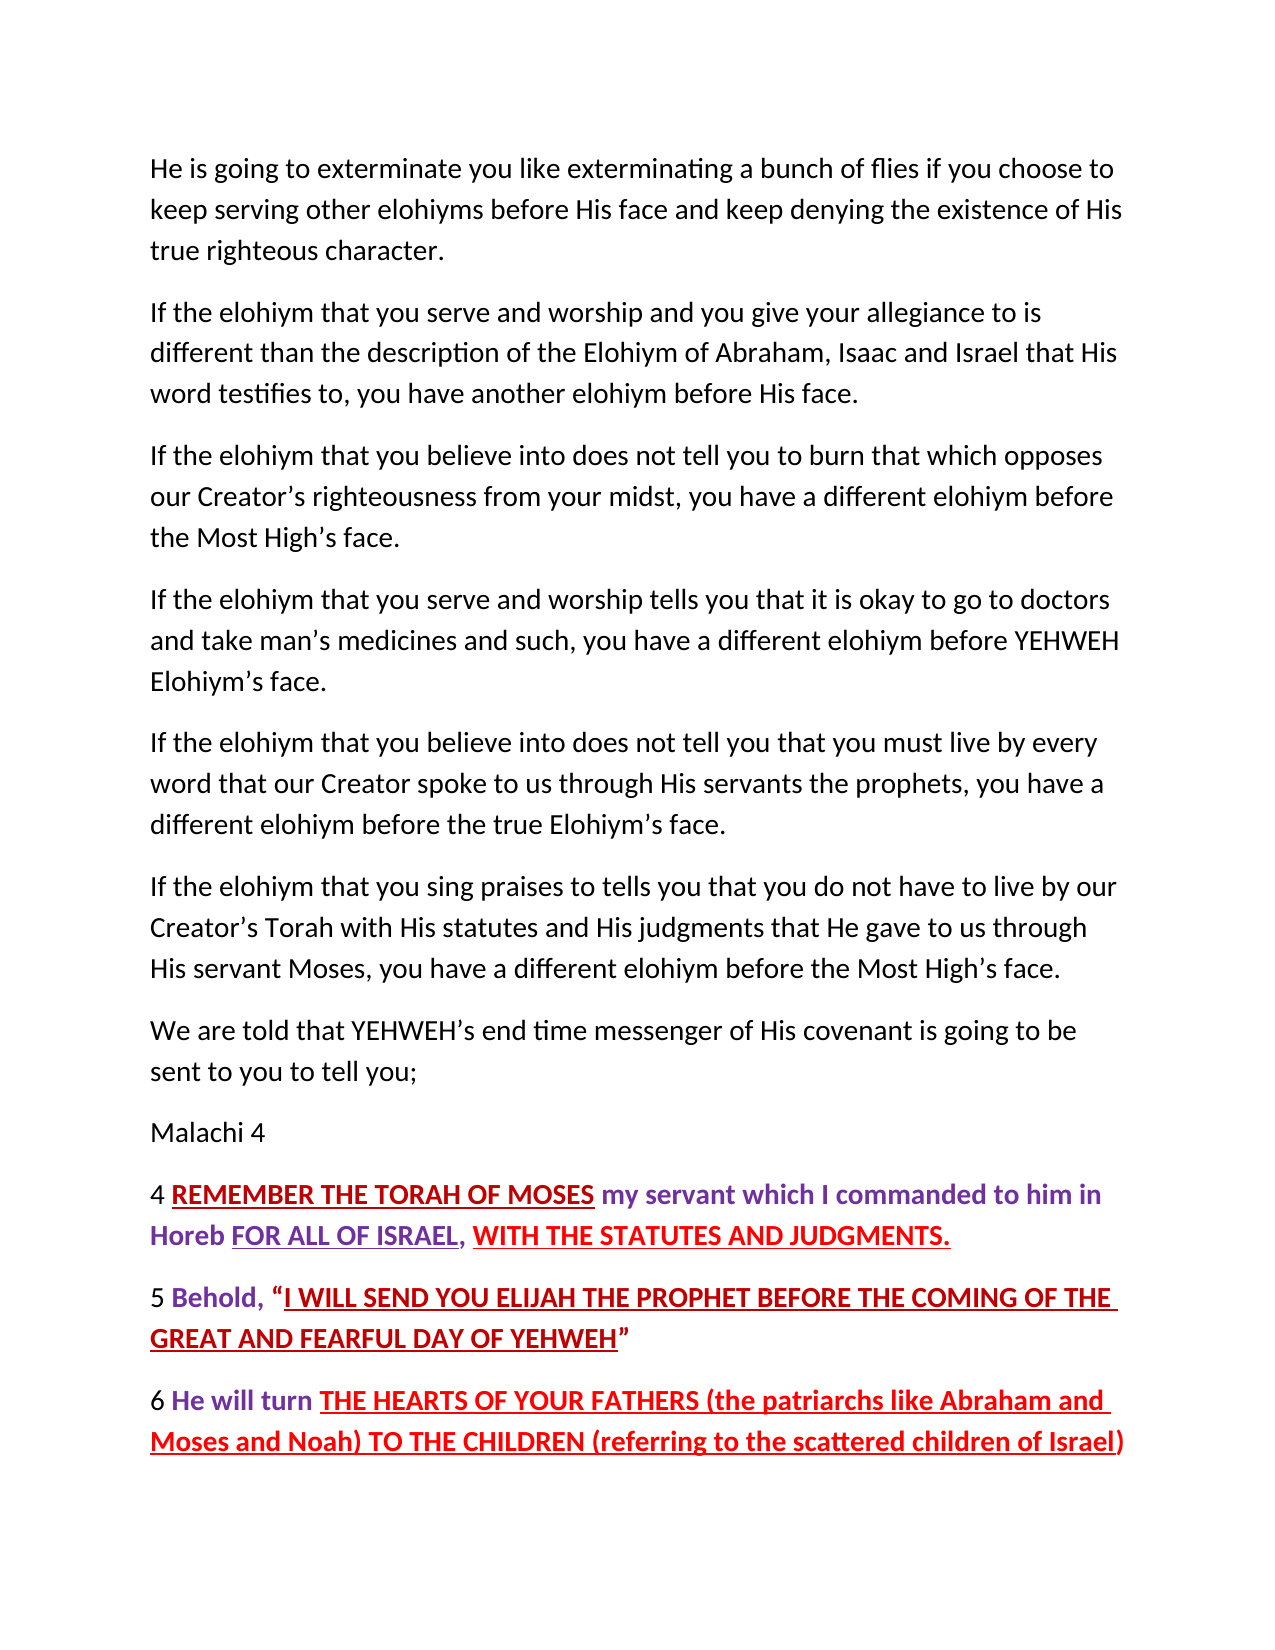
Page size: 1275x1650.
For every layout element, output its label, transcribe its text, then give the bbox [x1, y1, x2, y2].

text Malachi 4 [150, 1114, 1125, 1150]
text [150, 1382, 1125, 1458]
text If the elohiym that you serve and worship and you give your allegiance to is different than the description of the Elohiym of Abraham, Isaac and Israel that His word testifies to, you have another elohiym before His face. [150, 294, 1125, 411]
text 4 REMEMBER THE TORAH OF MOSES my servant which I commanded to him in Horeb FOR ALL OF ISRAEL, WITH THE STATUTES AND JUDGMENTS. [150, 1176, 1125, 1253]
text If the elohiym that you believe into does not tell you to burn that which opposes our Creator’s righteousness from your midst, you have a different elohiym before the Most High’s face. [150, 437, 1125, 555]
text We are told that YEHWEH’s end time messenger of His covenant is going to be sent to you to tell you; [150, 1012, 1125, 1088]
text If the elohiym that you sing praises to tells you that you do not have to live by our Creator’s Torah with His statutes and His judgments that He gave to us through His servant Moses, you have a different elohiym before the Most High’s face. [150, 868, 1125, 986]
text If the elohiym that you serve and worship tells you that it is okay to go to doctors and take man’s medicines and such, you have a different elohiym before YEHWEH Elohiym’s face. [150, 581, 1125, 698]
text If the elohiym that you believe into does not tell you that you must live by every word that our Creator spoke to us through His servants the prophets, you have a different elohiym before the true Elohiym’s face. [150, 724, 1125, 842]
text He is going to exterminate you like exterminating a bunch of flies if you choose to keep serving other elohiyms before His face and keep denying the existence of His true righteous character. [150, 150, 1125, 267]
text 5 Behold, “I WILL SEND YOU ELIJAH THE PROPHET BEFORE THE COMING OF THE GREAT AND FEARFUL DAY OF YEHWEH” [150, 1279, 1125, 1356]
